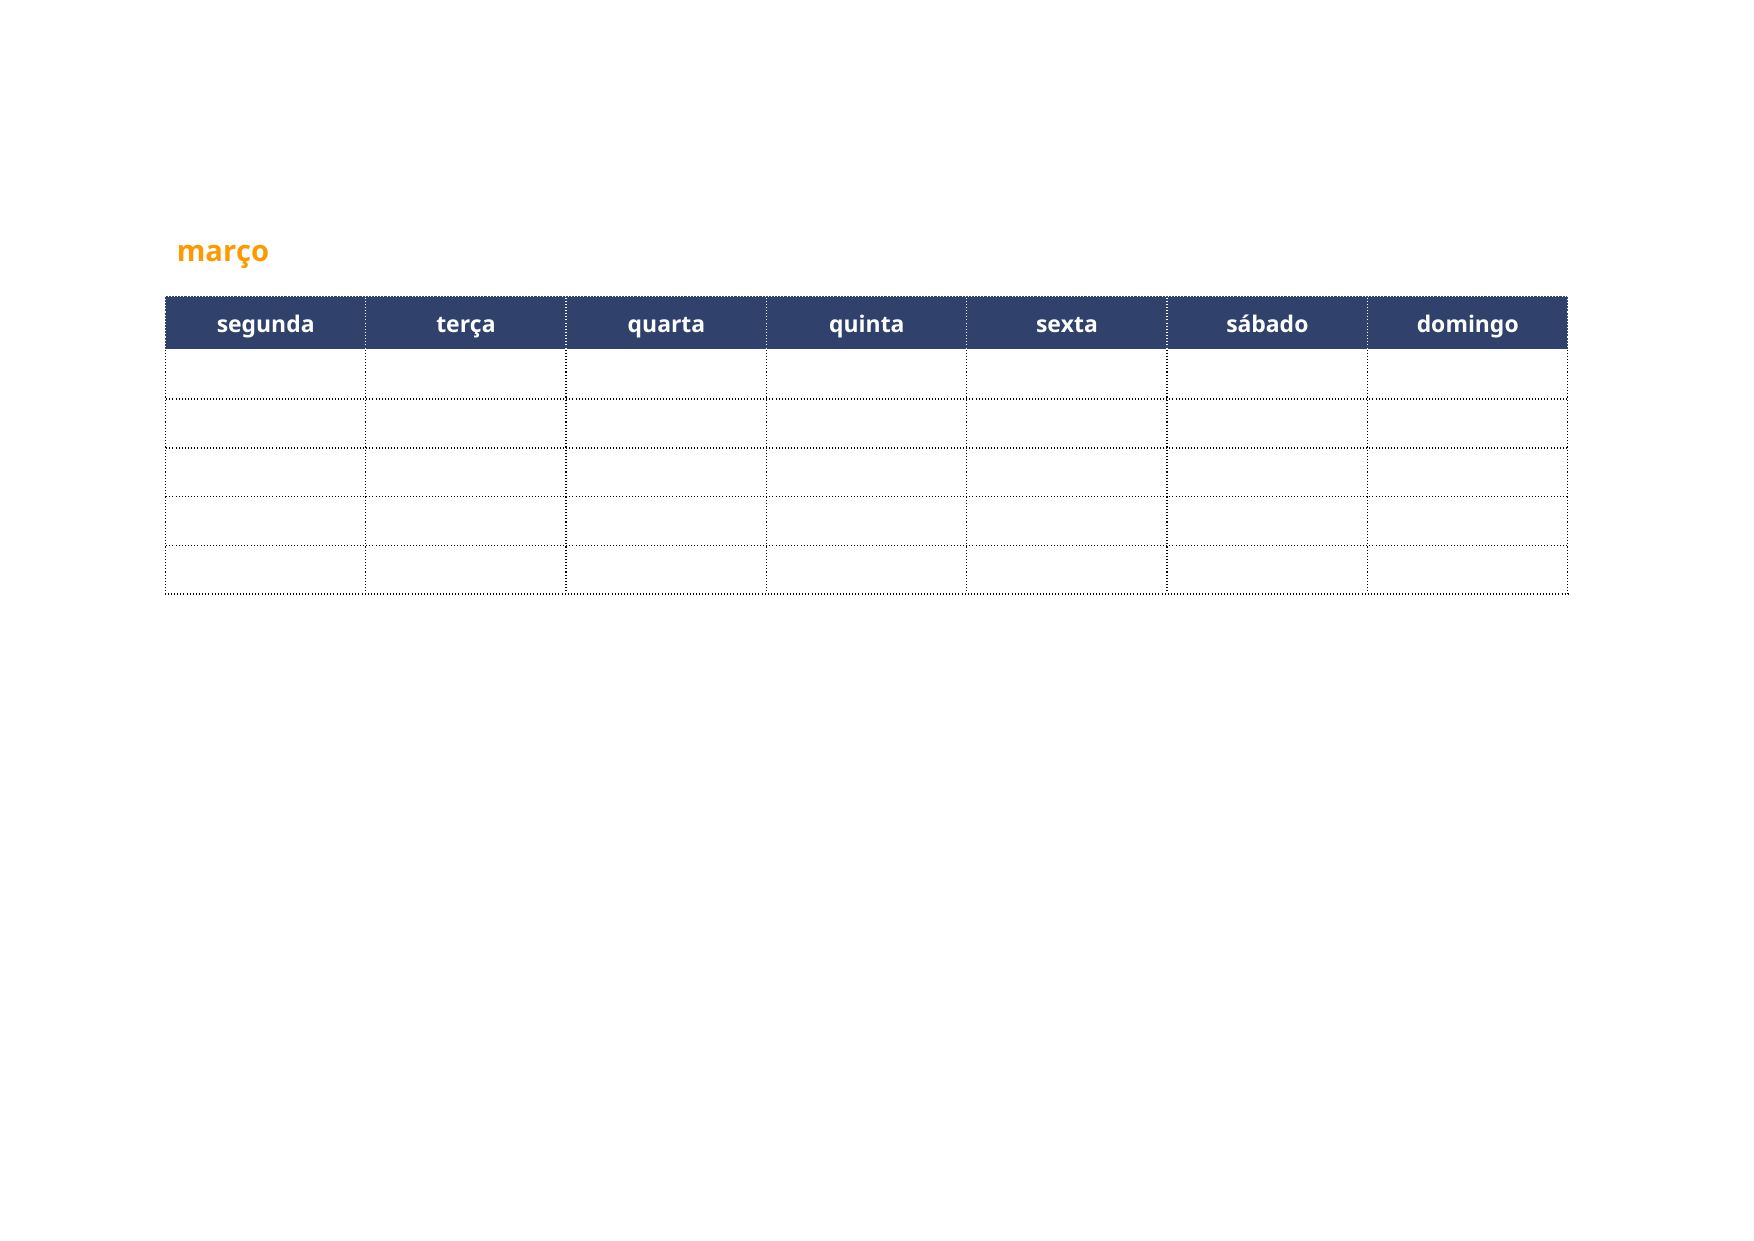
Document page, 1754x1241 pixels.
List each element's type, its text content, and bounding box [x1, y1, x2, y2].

table_cell [1367, 496, 1568, 544]
table_cell [366, 350, 566, 398]
table_cell [766, 398, 967, 447]
table_cell [1367, 447, 1568, 496]
table_cell [967, 398, 1167, 447]
table_cell [566, 398, 766, 447]
table_cell [566, 350, 766, 398]
table_cell [967, 350, 1167, 398]
table_header segunda [165, 296, 366, 349]
table_header domingo [1367, 296, 1568, 349]
table_header terça [366, 296, 566, 349]
table_header sábado [1167, 296, 1367, 349]
table_cell [1367, 350, 1568, 398]
table_header quinta [766, 296, 967, 349]
table_cell [366, 447, 566, 496]
table_cell [766, 545, 967, 593]
table_header quarta [566, 296, 766, 349]
table_cell [566, 545, 766, 593]
table_cell [967, 447, 1167, 496]
table_cell [366, 496, 566, 544]
table_cell [967, 545, 1167, 593]
table_cell [165, 545, 366, 593]
table_cell [1367, 398, 1568, 447]
table_cell [766, 447, 967, 496]
table_cell [1167, 398, 1367, 447]
table_cell [1167, 350, 1367, 398]
table_cell [766, 350, 967, 398]
table_cell [766, 496, 967, 544]
table_cell [165, 350, 366, 398]
table_cell [1167, 545, 1367, 593]
table_cell [1167, 447, 1367, 496]
table_cell [967, 496, 1167, 544]
table_cell [165, 496, 366, 544]
table_header sexta [967, 296, 1167, 349]
text março [177, 230, 1579, 269]
table_cell [165, 398, 366, 447]
table_cell [1367, 545, 1568, 593]
table_cell [566, 496, 766, 544]
table_cell [366, 545, 566, 593]
table_cell [165, 447, 366, 496]
table_cell [366, 398, 566, 447]
table_cell [1167, 496, 1367, 544]
table_cell [566, 447, 766, 496]
